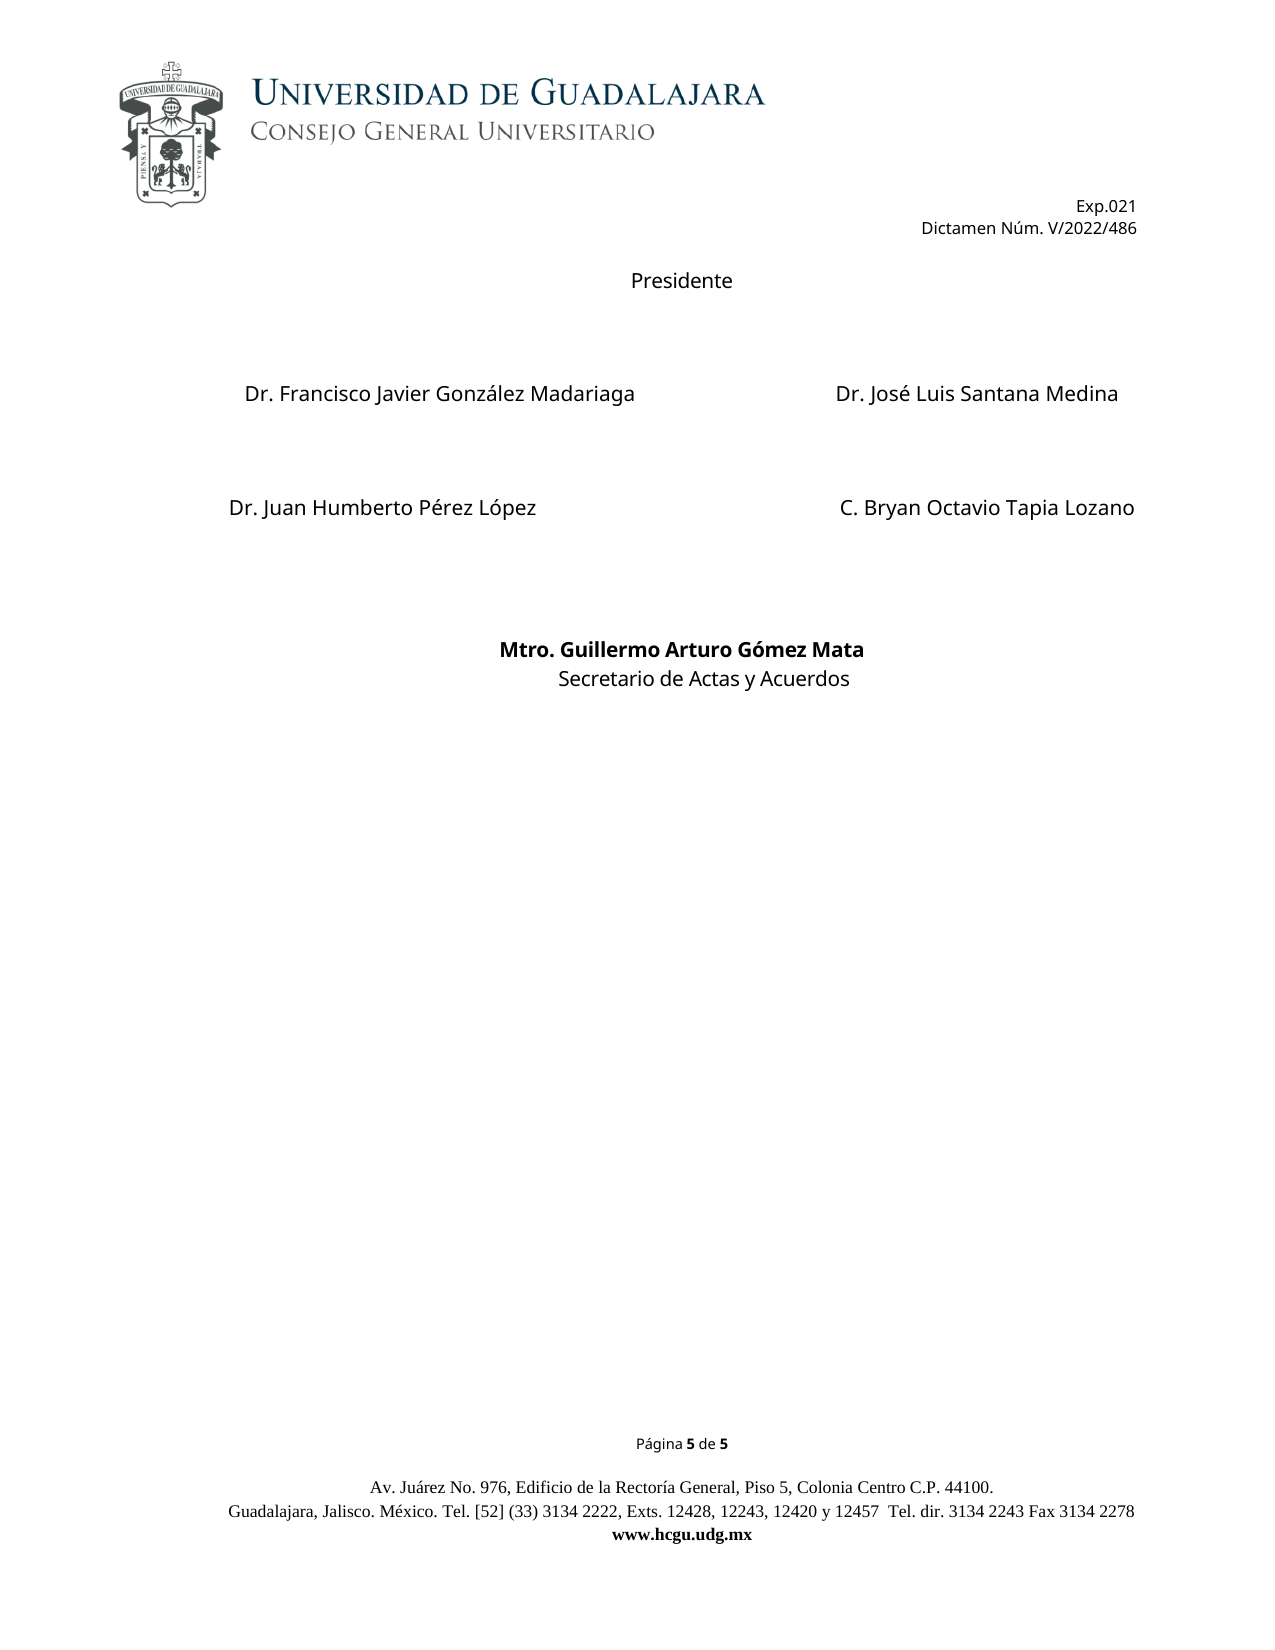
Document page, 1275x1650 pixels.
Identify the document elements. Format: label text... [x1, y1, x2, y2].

text Dr. Francisco Javier González Madariaga Dr. José Luis Santana Medina [207, 379, 1157, 408]
text Secretario de Actas y Acuerdos [251, 664, 1157, 692]
text Mtro. Guillermo Arturo Gómez Mata [207, 636, 1157, 664]
text Presidente [207, 266, 1157, 294]
picture [31, 1, 1275, 268]
text Dr. Juan Humberto Pérez López C. Bryan Octavio Tapia Lozano [207, 493, 1157, 522]
